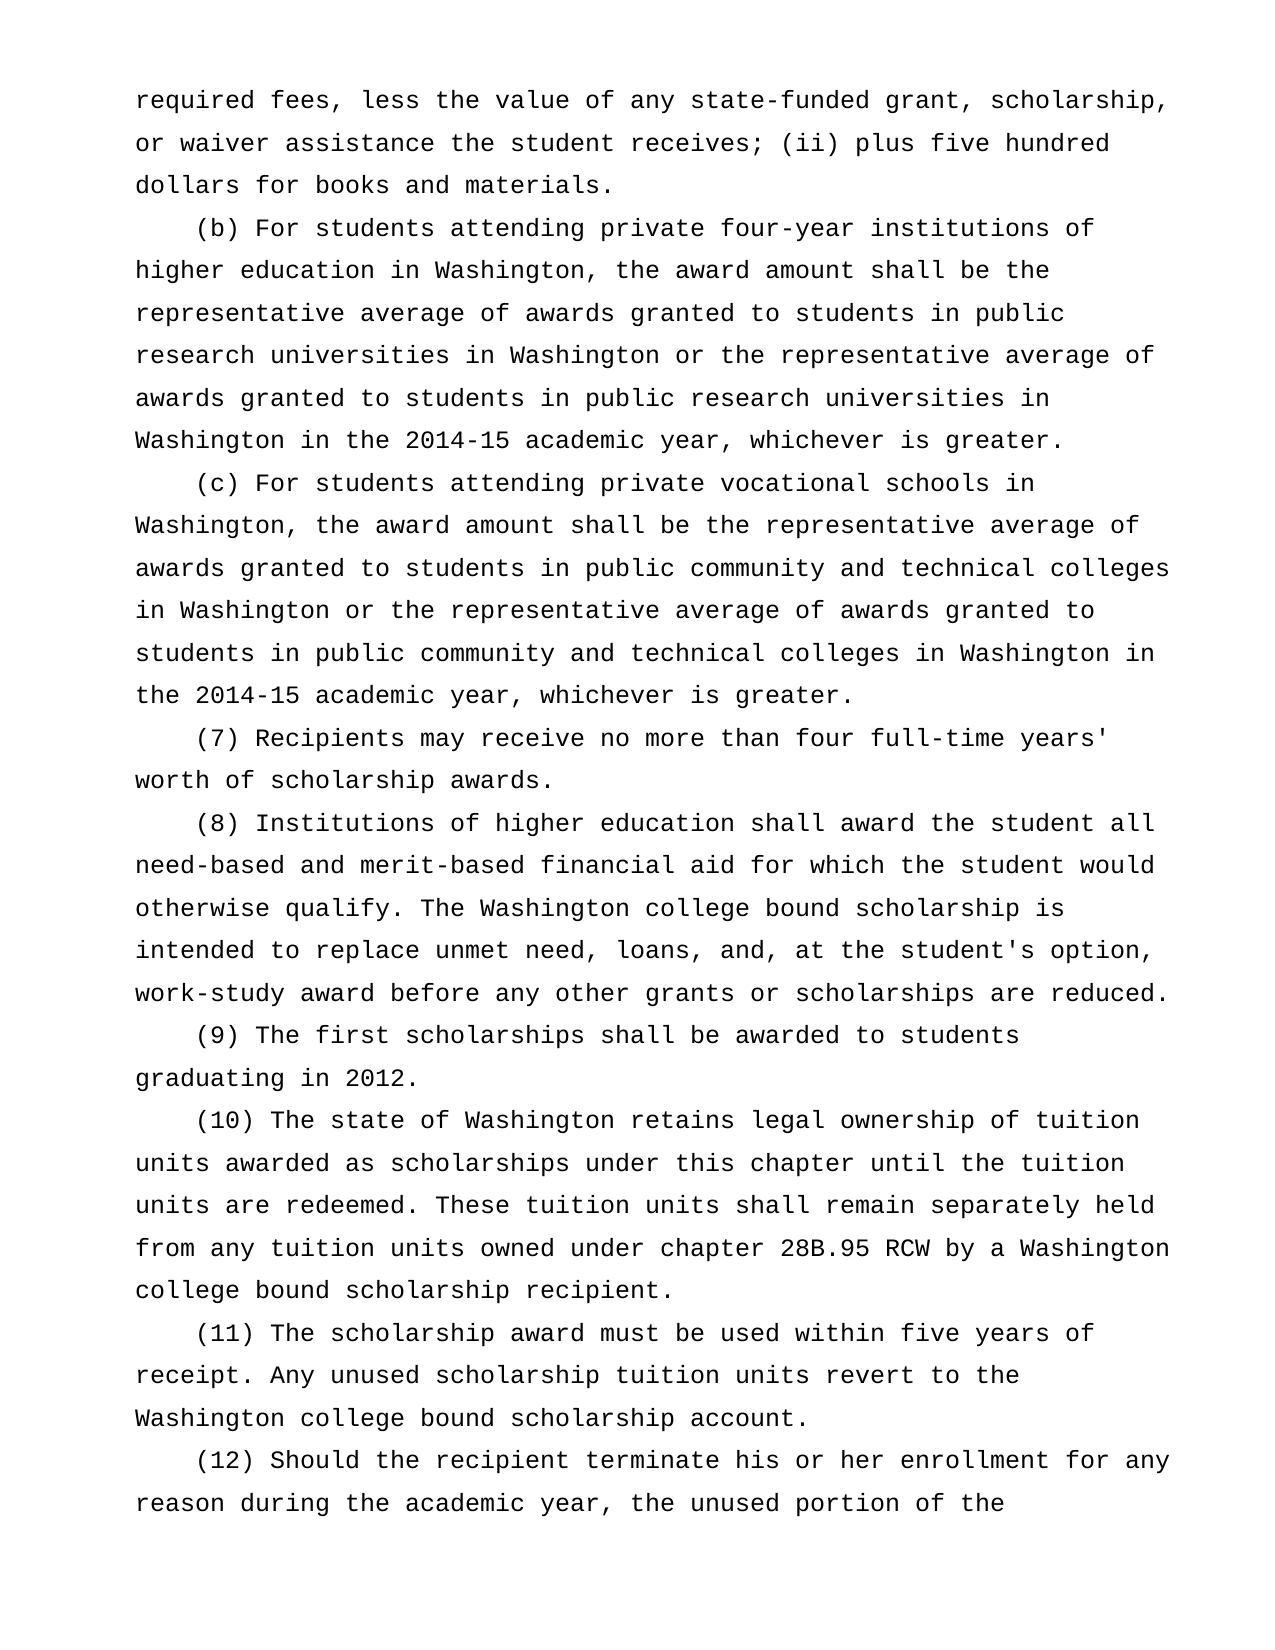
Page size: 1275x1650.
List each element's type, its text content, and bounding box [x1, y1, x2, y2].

text (8) Institutions of higher education shall award the student all need-based and merit-based financial aid for which the student would otherwise qualify. The Washington college bound scholarship is intended to replace unmet need, loans, and, at the student's option, work-study award before any other grants or scholarships are reduced. [135, 797, 1170, 1010]
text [135, 75, 1170, 202]
text (b) For students attending private four-year institutions of higher education in Washington, the award amount shall be the representative average of awards granted to students in public research universities in Washington or the representative average of awards granted to students in public research universities in Washington in the 2014-15 academic year, whichever is greater. [135, 202, 1170, 457]
text (9) The first scholarships shall be awarded to students graduating in 2012. [135, 1010, 1170, 1095]
text (7) Recipients may receive no more than four full-time years' worth of scholarship awards. [135, 712, 1170, 797]
text (11) The scholarship award must be used within five years of receipt. Any unused scholarship tuition units revert to the Washington college bound scholarship account. [135, 1307, 1170, 1435]
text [135, 1435, 1170, 1520]
text (c) For students attending private vocational schools in Washington, the award amount shall be the representative average of awards granted to students in public community and technical colleges in Washington or the representative average of awards granted to students in public community and technical colleges in Washington in the 2014-15 academic year, whichever is greater. [135, 457, 1170, 712]
text (10) The state of Washington retains legal ownership of tuition units awarded as scholarships under this chapter until the tuition units are redeemed. These tuition units shall remain separately held from any tuition units owned under chapter 28B.95 RCW by a Washington college bound scholarship recipient. [135, 1095, 1170, 1307]
